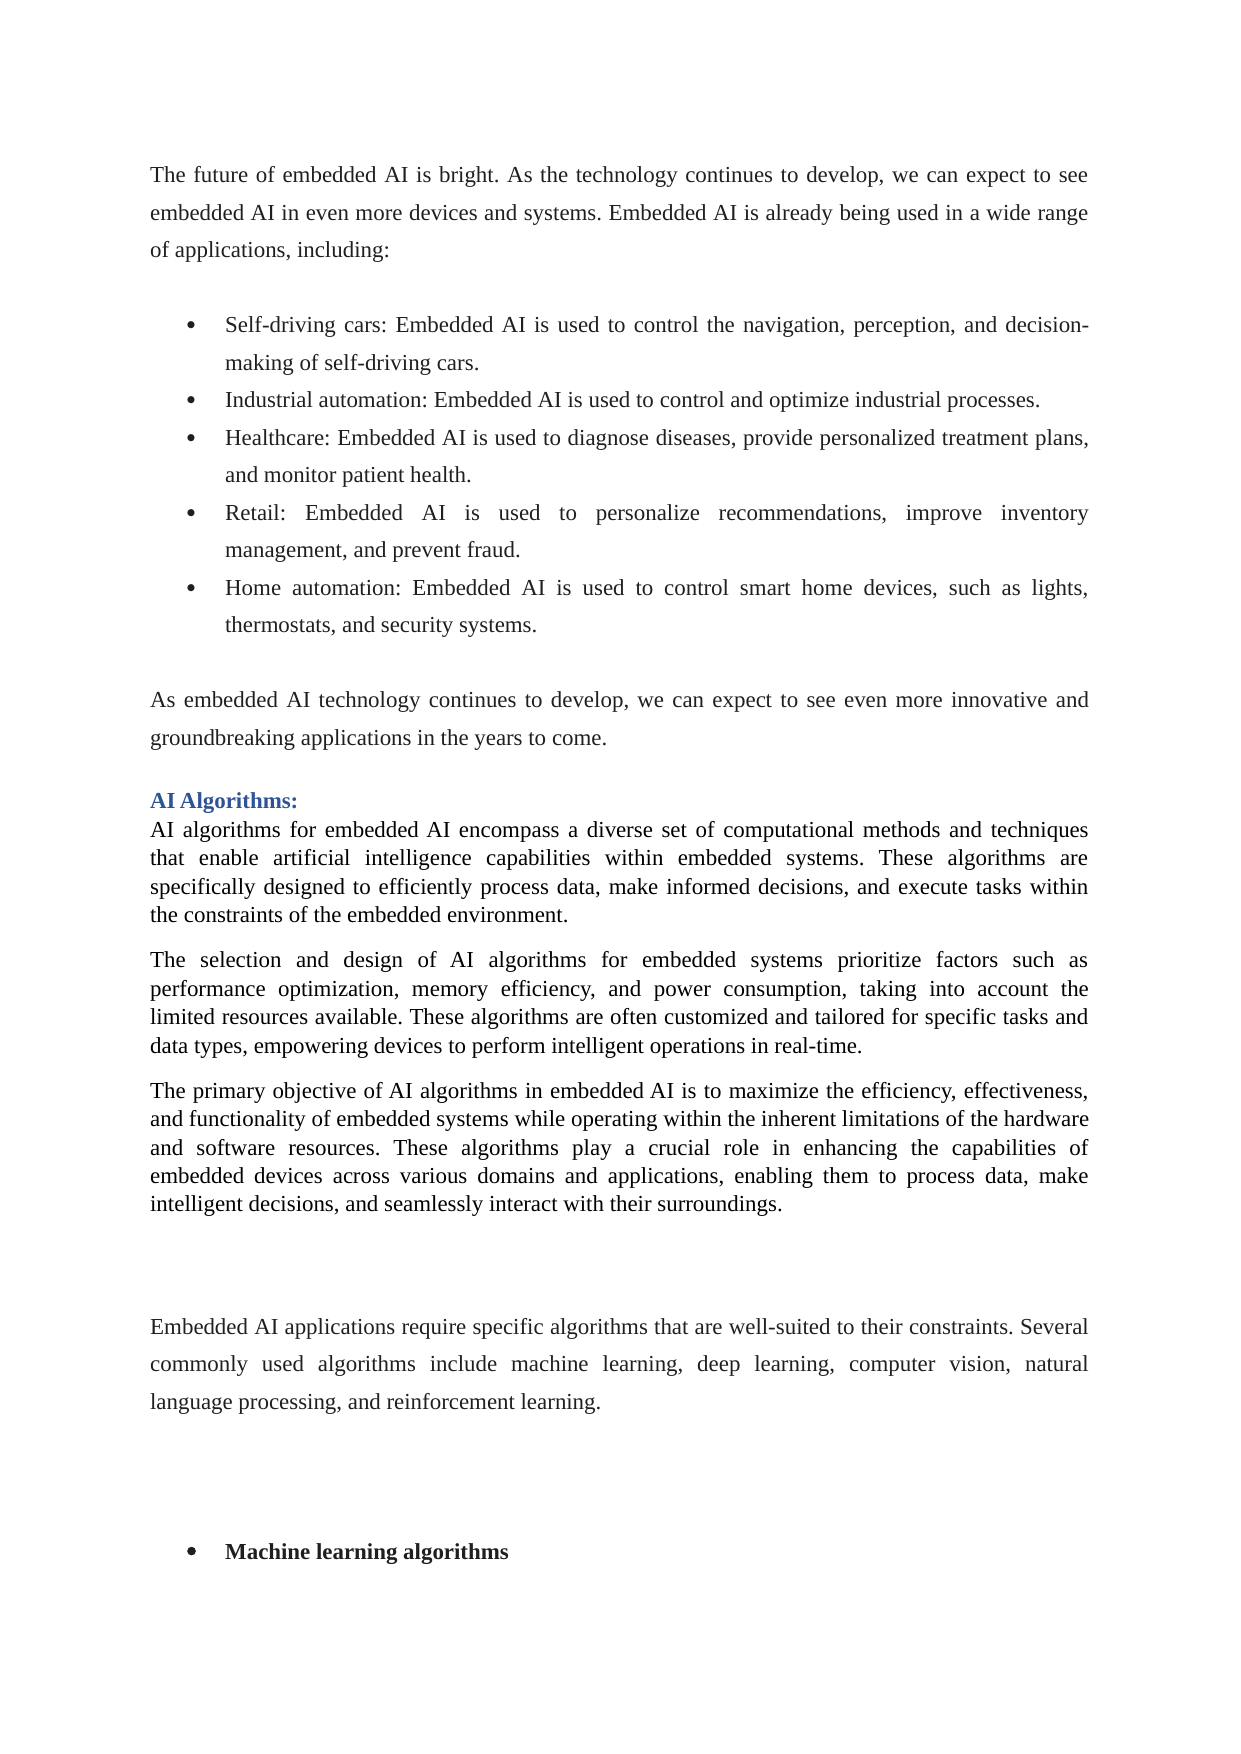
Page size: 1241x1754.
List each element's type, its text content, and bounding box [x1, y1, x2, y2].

text As embedded AI technology continues to develop, we can expect to see even more innovative and groundbreaking applications in the years to come. [150, 675, 1090, 750]
list Retail: Embedded AI is used to personalize recommendations, improve inventory management, and prevent fraud. [187, 487, 1090, 562]
text Embedded AI applications require specific algorithms that are well-suited to their constraints. Several commonly used algorithms include machine learning, deep learning, computer vision, natural language processing, and reinforcement learning. [150, 1302, 1090, 1414]
list Home automation: Embedded AI is used to control smart home devices, such as lights, thermostats, and security systems. [187, 562, 1090, 637]
text The future of embedded AI is bright. As the technology continues to develop, we can expect to see embedded AI in even more devices and systems. Embedded AI is already being used in a wide range of applications, including: [150, 150, 1090, 262]
text The primary objective of AI algorithms in embedded AI is to maximize the efficiency, effectiveness, and functionality of embedded systems while operating within the inherent limitations of the hardware and software resources. These algorithms play a crucial role in enhancing the capabilities of embedded devices across various domains and applications, enabling them to process data, make intelligent decisions, and seamlessly interact with their surroundings. [150, 1077, 1090, 1217]
list Self-driving cars: Embedded AI is used to control the navigation, perception, and decision-making of self-driving cars. [187, 300, 1090, 375]
list Industrial automation: Embedded AI is used to control and optimize industrial processes. [187, 375, 1090, 412]
subtitle AI Algorithms: [150, 787, 1090, 814]
list Healthcare: Embedded AI is used to diagnose diseases, provide personalized treatment plans, and monitor patient health. [187, 412, 1090, 487]
text The selection and design of AI algorithms for embedded systems prioritize factors such as performance optimization, memory efficiency, and power consumption, taking into account the limited resources available. These algorithms are often customized and tailored for specific tasks and data types, empowering devices to perform intelligent operations in real-time. [150, 946, 1090, 1058]
list Machine learning algorithms [187, 1527, 1090, 1564]
text AI algorithms for embedded AI encompass a diverse set of computational methods and techniques that enable artificial intelligence capabilities within embedded systems. These algorithms are specifically designed to efficiently process data, make informed decisions, and execute tasks within the constraints of the embedded environment. [150, 816, 1090, 928]
